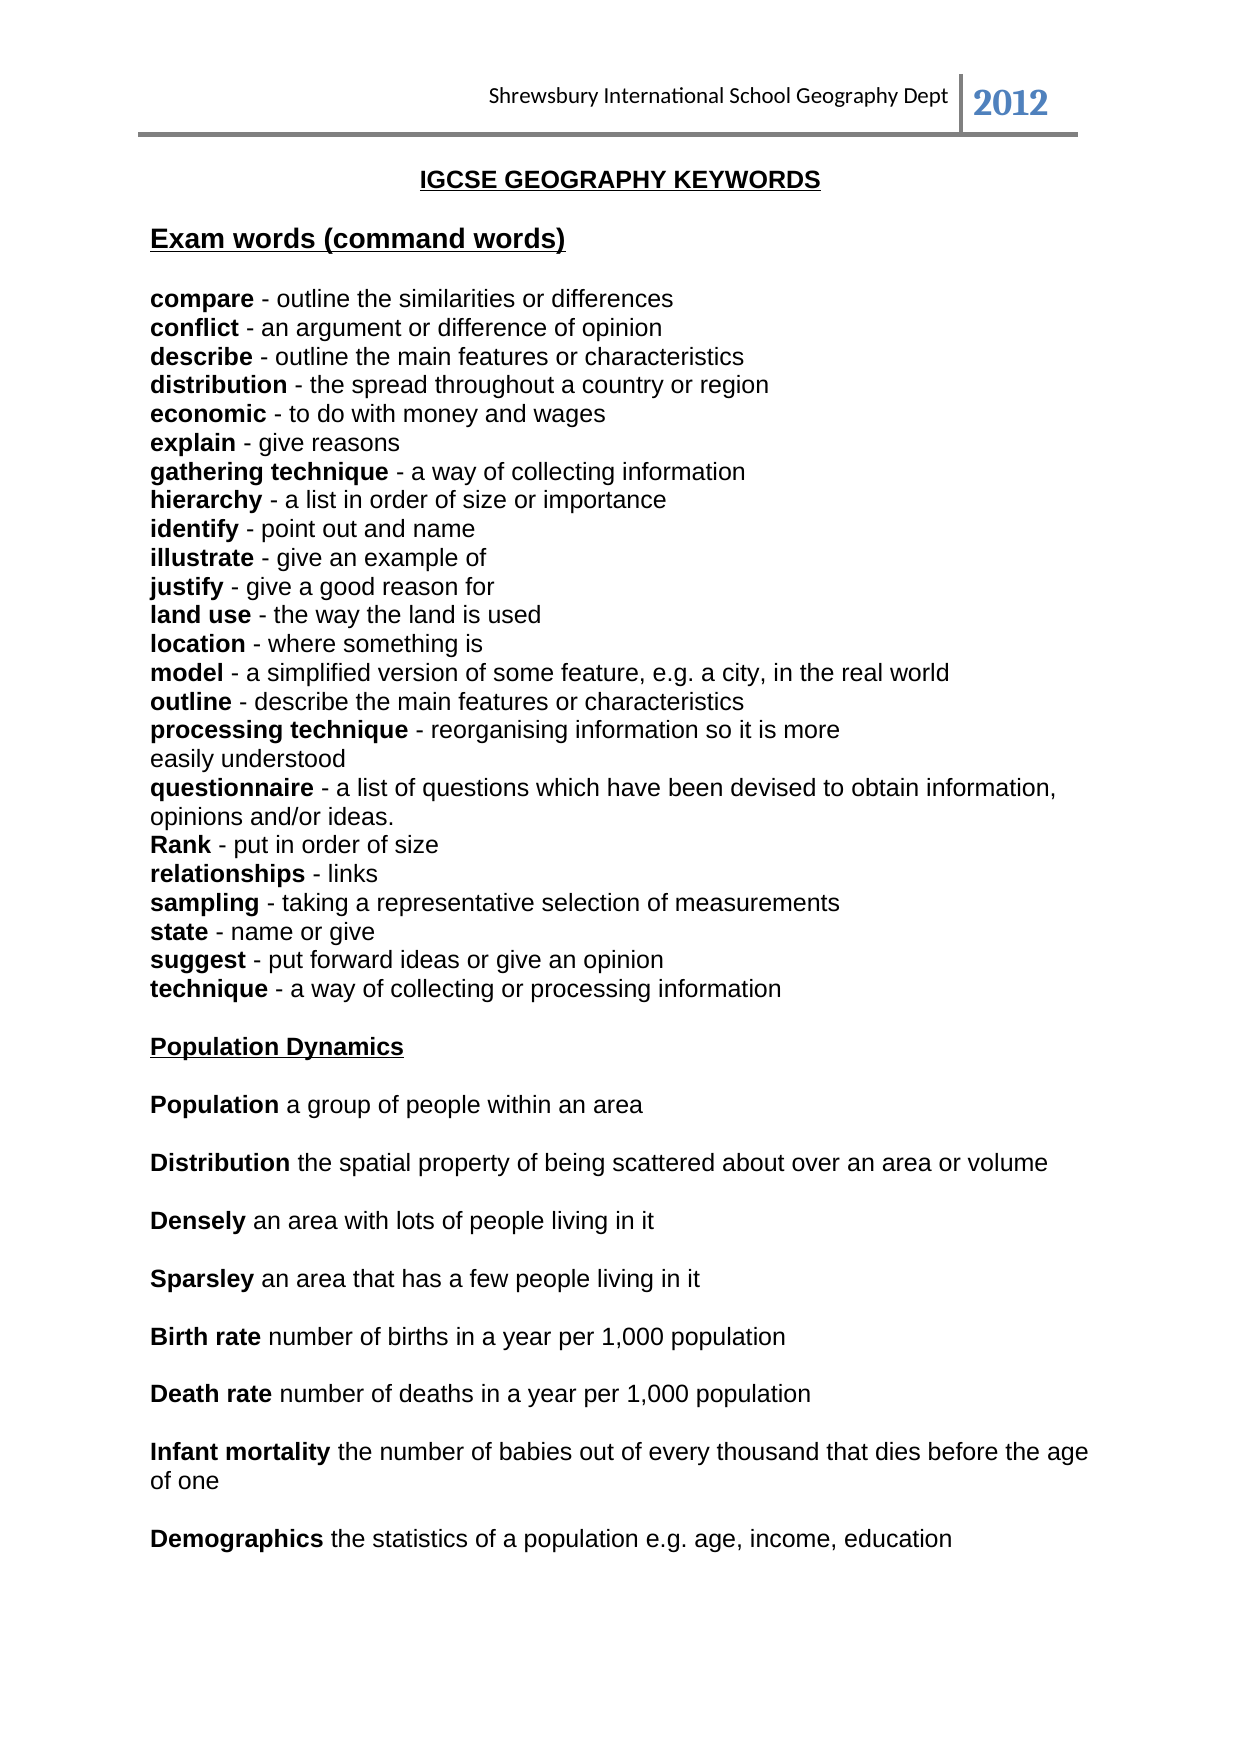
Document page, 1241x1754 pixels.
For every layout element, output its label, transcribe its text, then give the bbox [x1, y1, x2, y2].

text Population a group of people within an area [150, 1090, 1090, 1119]
text IGCSE GEOGRAPHY KEYWORDS [150, 164, 1090, 193]
text Exam words (command words) [150, 222, 1090, 255]
text Sparsley an area that has a few people living in it [150, 1264, 1090, 1292]
text compare - outline the similarities or differences conflict - an argument or difference of opinion describe - outline the main features or characteristics distribution - the spread throughout a country or region economic - to do with money and wages explain - give reasons gathering technique - a way of collecting information hierarchy - a list in order of size or importance identify - point out and name illustrate - give an example of justify - give a good reason for land use - the way the land is used location - where something is model - a simplified version of some feature, e.g. a city, in the real world outline - describe the main features or characteristics processing technique - reorganising information so it is more easily understood questionnaire - a list of questions which have been devised to obtain information, opinions and/or ideas. Rank - put in order of size relationships - links sampling - taking a representative selection of measurements state - name or give suggest - put forward ideas or give an opinion technique - a way of collecting or processing information [150, 284, 1090, 1003]
text Population Dynamics [150, 1032, 1090, 1061]
text Distribution the spatial property of being scattered about over an area or volume [150, 1148, 1090, 1177]
text Densely an area with lots of people living in it [150, 1206, 1090, 1234]
text Infant mortality the number of babies out of every thousand that dies before the age of one [150, 1437, 1090, 1495]
text Demographics the statistics of a population e.g. age, income, education [150, 1524, 1090, 1553]
text Birth rate number of births in a year per 1,000 population [150, 1322, 1090, 1350]
text Death rate number of deaths in a year per 1,000 population [150, 1379, 1090, 1408]
